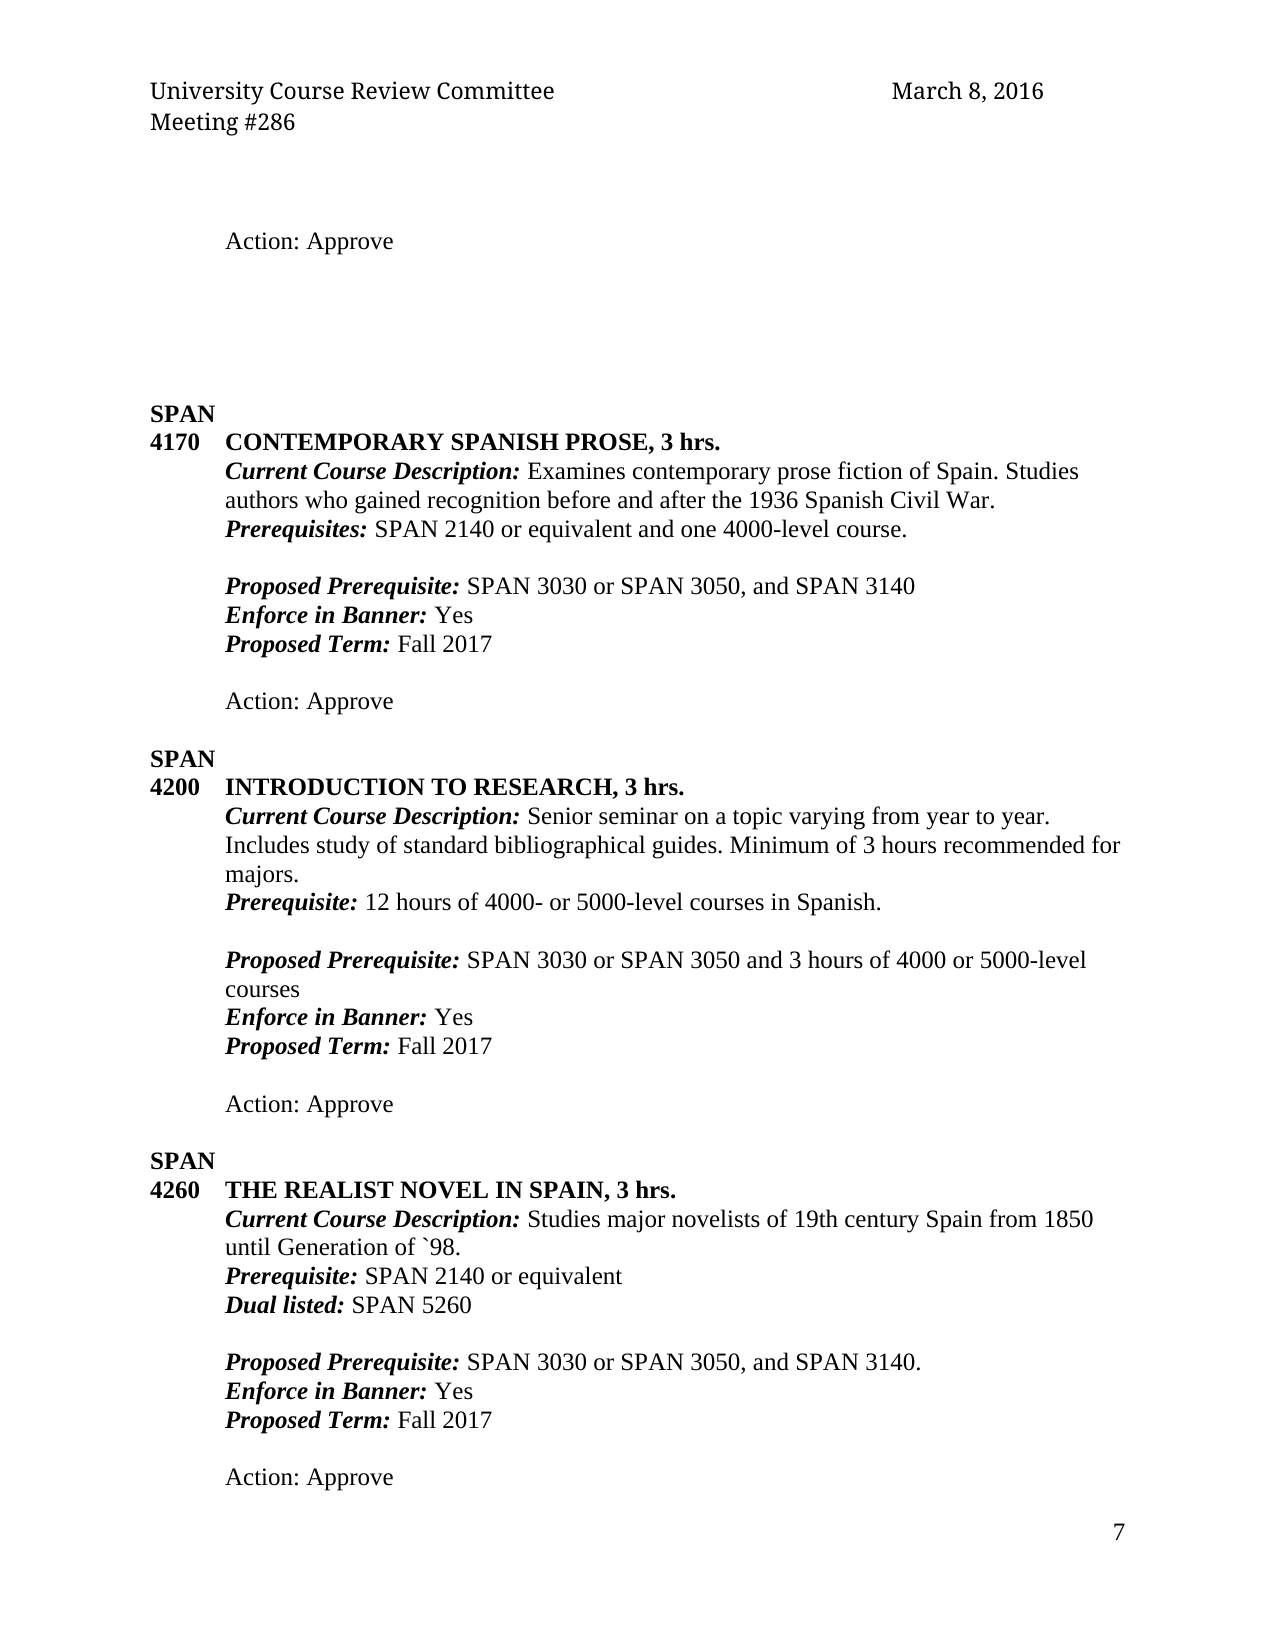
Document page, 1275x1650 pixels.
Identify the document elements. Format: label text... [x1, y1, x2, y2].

text SPAN [150, 399, 1125, 427]
text 4170 CONTEMPORARY SPANISH PROSE, 3 hrs. [150, 427, 1125, 456]
text Dual listed: SPAN 5260 [225, 1290, 1125, 1319]
text Enforce in Banner: Yes [225, 1002, 1125, 1031]
text Enforce in Banner: Yes [225, 600, 1125, 629]
text Proposed Prerequisite: SPAN 3030 or SPAN 3050 and 3 hours of 4000 or 5000-level courses [225, 945, 1125, 1002]
text SPAN [150, 1146, 1125, 1175]
text Enforce in Banner: Yes [225, 1376, 1125, 1405]
text Action: Approve [150, 686, 1125, 715]
text Prerequisite: SPAN 2140 or equivalent [225, 1261, 1125, 1290]
text Proposed Term: Fall 2017 [225, 1031, 1125, 1060]
text Proposed Term: Fall 2017 [225, 1405, 1125, 1434]
text Proposed Term: Fall 2017 [225, 629, 1125, 657]
text SPAN [150, 744, 1125, 772]
text Current Course Description: Senior seminar on a topic varying from year to year. Includes study of standard bibliographical guides. Minimum of 3 hours recommended for majors. [225, 801, 1125, 887]
text Action: Approve [150, 1462, 1125, 1491]
text Proposed Prerequisite: SPAN 3030 or SPAN 3050, and SPAN 3140. [225, 1347, 1125, 1376]
text Proposed Prerequisite: SPAN 3030 or SPAN 3050, and SPAN 3140 [225, 571, 1125, 600]
text Prerequisite: 12 hours of 4000- or 5000-level courses in Spanish. [225, 887, 1125, 916]
text Current Course Description: Studies major novelists of 19th century Spain from 1850 until Generation of `98. [225, 1204, 1125, 1261]
text Action: Approve [150, 1089, 1125, 1117]
text 4200 INTRODUCTION TO RESEARCH, 3 hrs. [150, 772, 1125, 801]
text Current Course Description: Examines contemporary prose fiction of Spain. Studies authors who gained recognition before and after the 1936 Spanish Civil War. Prerequisites: SPAN 2140 or equivalent and one 4000-level course. [225, 456, 1125, 542]
text 4260 THE REALIST NOVEL IN SPAIN, 3 hrs. [150, 1175, 1125, 1204]
text Action: Approve [150, 226, 1125, 255]
